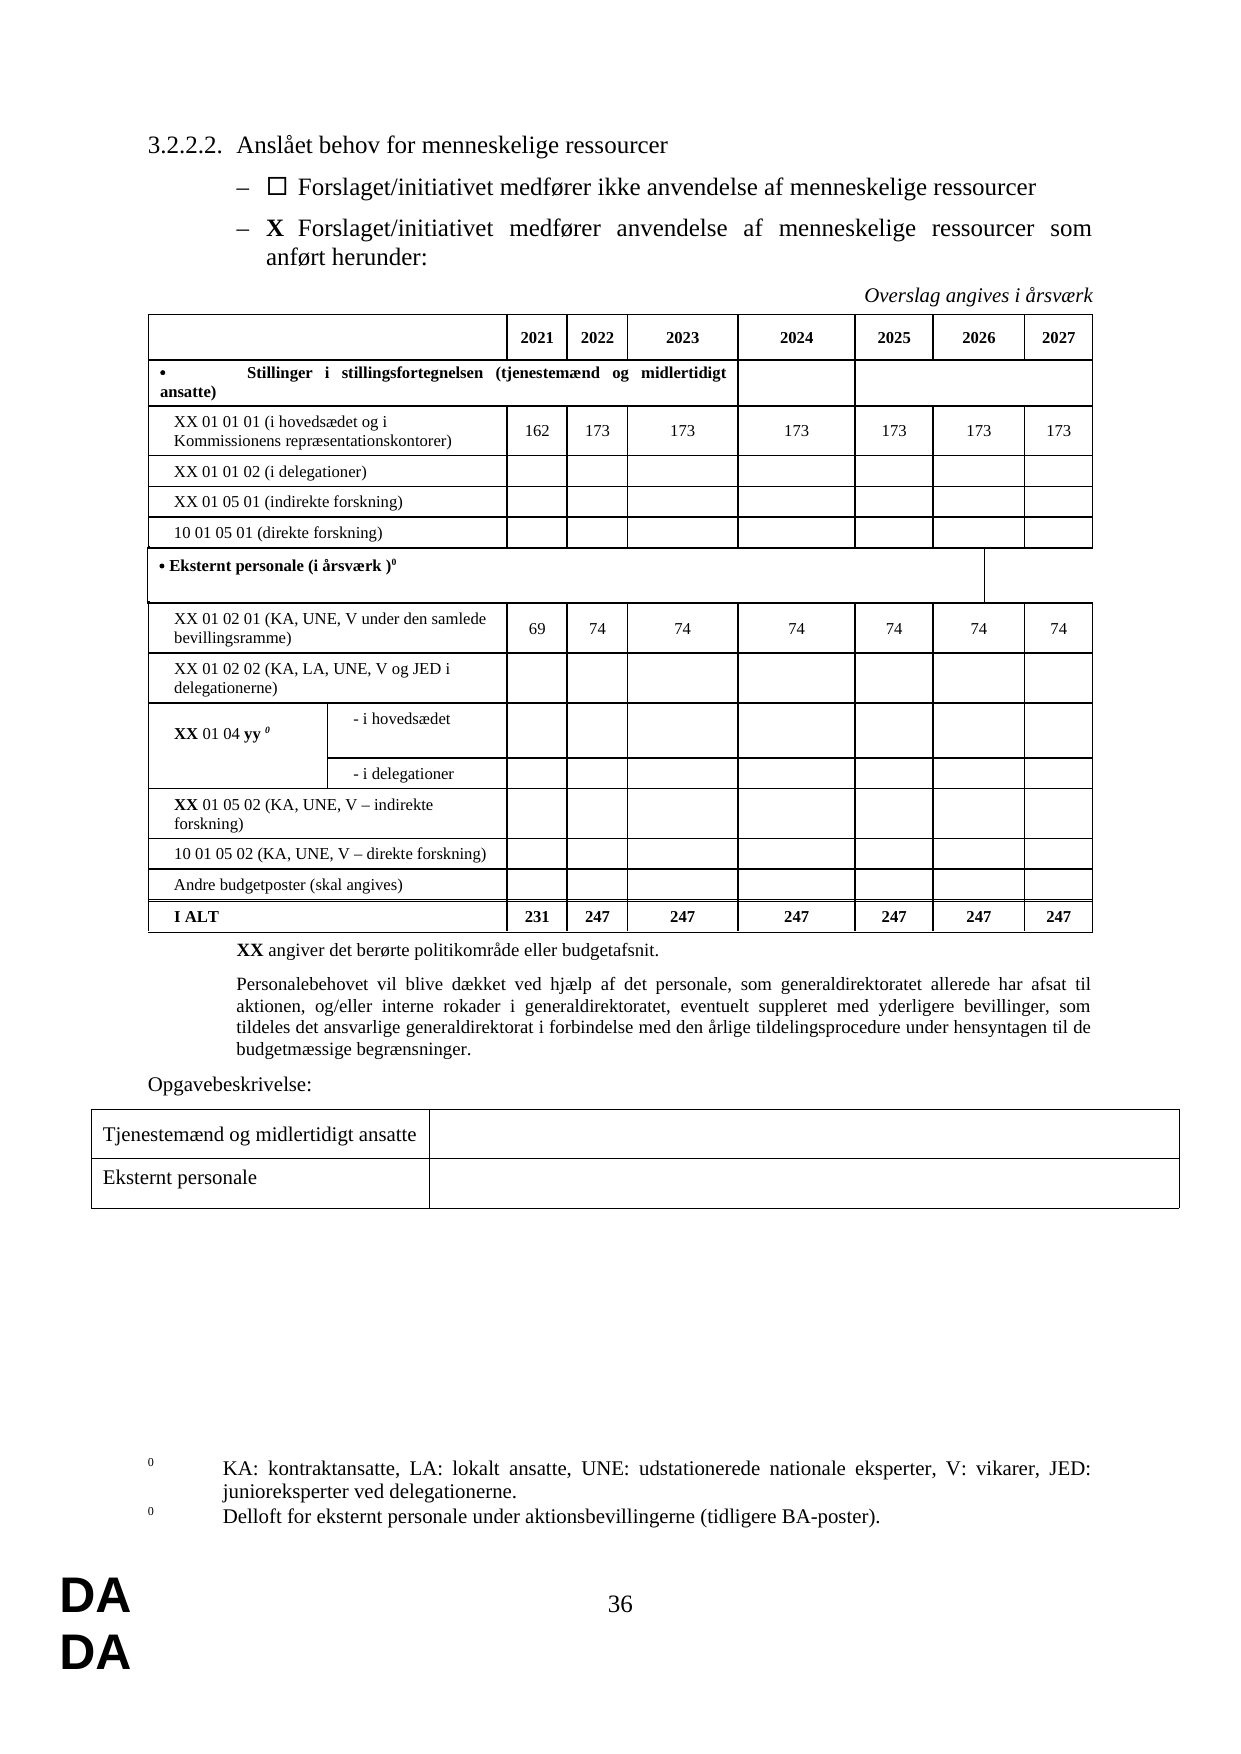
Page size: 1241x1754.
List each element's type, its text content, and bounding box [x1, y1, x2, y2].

table_cell [628, 704, 737, 757]
table_cell [1025, 870, 1092, 899]
table_cell [934, 839, 1024, 868]
table_cell 74 [1025, 604, 1092, 652]
table_cell [430, 1159, 1179, 1208]
table_header 2022 [568, 315, 627, 359]
table_cell [934, 518, 1024, 547]
table_cell [568, 759, 627, 788]
table_cell [568, 456, 627, 486]
table_cell [739, 518, 854, 547]
table_cell 74 [628, 604, 737, 652]
table_cell XX 01 02 02 (KA, LA, UNE, V og JED i delegationerne) [149, 654, 506, 702]
list X Forslaget/initiativet medfører anvendelse af menneskelige ressourcer som anført herunder: [236, 213, 1092, 271]
table_cell [628, 654, 737, 702]
table_cell [934, 759, 1024, 788]
table_cell [628, 759, 737, 788]
table_cell [1025, 654, 1092, 702]
table_cell [856, 839, 932, 868]
table_cell [856, 870, 932, 899]
table_cell [1025, 759, 1092, 788]
table_cell XX 01 01 01 (i hovedsædet og i Kommissionens repræsentationskontorer) [149, 407, 506, 455]
table_header 2021 [508, 315, 566, 359]
table_cell [856, 361, 1092, 405]
table_header [430, 1110, 1179, 1158]
table_cell [628, 456, 737, 486]
table_cell [1025, 704, 1092, 757]
table_cell XX 01 01 02 (i delegationer) [149, 456, 506, 486]
table_cell XX 01 04 yy [149, 704, 327, 788]
table_cell [934, 870, 1024, 899]
table_cell [856, 759, 932, 788]
table_cell 247 [856, 902, 932, 931]
table_cell [508, 654, 566, 702]
table_cell [739, 456, 854, 486]
table_header 2026 [934, 315, 1024, 359]
table_cell - i delegationer [328, 759, 506, 788]
table_cell [568, 870, 627, 899]
table_cell 247 [568, 902, 627, 931]
table_cell [1025, 518, 1092, 547]
table_cell [508, 839, 566, 868]
table_cell XX 01 05 01 (indirekte forskning) [149, 487, 506, 516]
table_cell - i hovedsædet [328, 704, 506, 757]
table_cell 173 [1025, 407, 1092, 455]
table_cell 74 [568, 604, 627, 652]
table_cell [739, 487, 854, 516]
table_cell [739, 839, 854, 868]
table_cell [739, 759, 854, 788]
table_cell [508, 456, 566, 486]
table_cell [1025, 487, 1092, 516]
table_cell [739, 870, 854, 899]
table_cell Andre budgetposter (skal angives) [149, 870, 506, 899]
table_cell [934, 654, 1024, 702]
table_cell 10 01 05 01 (direkte forskning) [149, 518, 506, 547]
table_cell [1025, 456, 1092, 486]
subtitle 3.2.2.2. Anslået behov for menneskelige ressourcer [148, 131, 1092, 159]
table_cell [628, 870, 737, 899]
table_header 2025 [856, 315, 932, 359]
table_cell [1025, 839, 1092, 868]
table_cell 173 [934, 407, 1024, 455]
table_cell [934, 704, 1024, 757]
table_cell [508, 487, 566, 516]
table_cell [568, 487, 627, 516]
table_cell 74 [934, 604, 1024, 652]
table_cell I ALT [149, 902, 506, 931]
table_cell [508, 789, 566, 838]
table_cell [739, 704, 854, 757]
table_cell [934, 789, 1024, 838]
table_cell [568, 704, 627, 757]
table_header 2027 [1025, 315, 1092, 359]
table_cell [856, 456, 932, 486]
table_cell [508, 870, 566, 899]
table_cell 173 [568, 407, 627, 455]
list Forslaget/initiativet medfører ikke anvendelse af menneskelige ressourcer [236, 172, 1092, 201]
table_cell 173 [739, 407, 854, 455]
text Personalebehovet vil blive dækket ved hjælp af det personale, som generaldirektoratet allerede har afsat til aktionen, og/eller interne rokader i generaldirektoratet, eventuelt suppleret med yderligere bevillinger, som tildeles det ansvarlige generaldirektorat i forbindelse med den årlige tildelingsprocedure under hensyntagen til de budgetmæssige begrænsninger. [236, 973, 1092, 1059]
table_cell [568, 654, 627, 702]
table_cell [934, 456, 1024, 486]
table_cell [739, 361, 854, 405]
table_cell [856, 704, 932, 757]
table_cell 74 [739, 604, 854, 652]
table_cell [856, 789, 932, 838]
table_cell [739, 789, 854, 838]
text Opgavebeskrivelse: [148, 1072, 1092, 1096]
table_cell 247 [628, 902, 737, 931]
table_cell 162 [508, 407, 566, 455]
table_cell [568, 789, 627, 838]
table_cell [508, 704, 566, 757]
table_cell XX 01 05 02 (KA, UNE, V – indirekte forskning) [149, 789, 506, 838]
table_cell 69 [508, 604, 566, 652]
table_cell [508, 518, 566, 547]
table_cell [628, 487, 737, 516]
table_cell 247 [934, 902, 1024, 931]
table_cell Eksternt personale (i årsværk ) [148, 549, 984, 602]
table_cell XX 01 02 01 (KA, UNE, V under den samlede bevillingsramme) [149, 604, 506, 652]
table_cell 247 [739, 902, 854, 931]
table_cell [628, 518, 737, 547]
table_cell 173 [856, 407, 932, 455]
table_cell [568, 839, 627, 868]
table_cell 247 [1025, 902, 1092, 931]
table_cell [1025, 789, 1092, 838]
table_cell [628, 789, 737, 838]
table_cell [739, 654, 854, 702]
table_cell 74 [856, 604, 932, 652]
table_cell [856, 654, 932, 702]
table_cell [934, 487, 1024, 516]
text XX angiver det berørte politikområde eller budgetafsnit. [236, 939, 1092, 961]
table_header 2024 [739, 315, 854, 359]
table_header [149, 315, 506, 359]
table_cell 231 [508, 902, 566, 931]
table_cell [568, 518, 627, 547]
table_header 2023 [628, 315, 737, 359]
text Overslag angives i årsværk [148, 283, 1092, 307]
table_cell [856, 487, 932, 516]
table_cell [856, 518, 932, 547]
table_header Tjenestemænd og midlertidigt ansatte [92, 1110, 429, 1158]
table_cell 10 01 05 02 (KA, UNE, V – direkte forskning) [149, 839, 506, 868]
table_cell [628, 839, 737, 868]
table_cell [508, 759, 566, 788]
table_cell Stillinger i stillingsfortegnelsen (tjenestemænd og midlertidigt ansatte) [149, 361, 737, 405]
table_cell Eksternt personale [92, 1159, 429, 1208]
table_cell 173 [628, 407, 737, 455]
